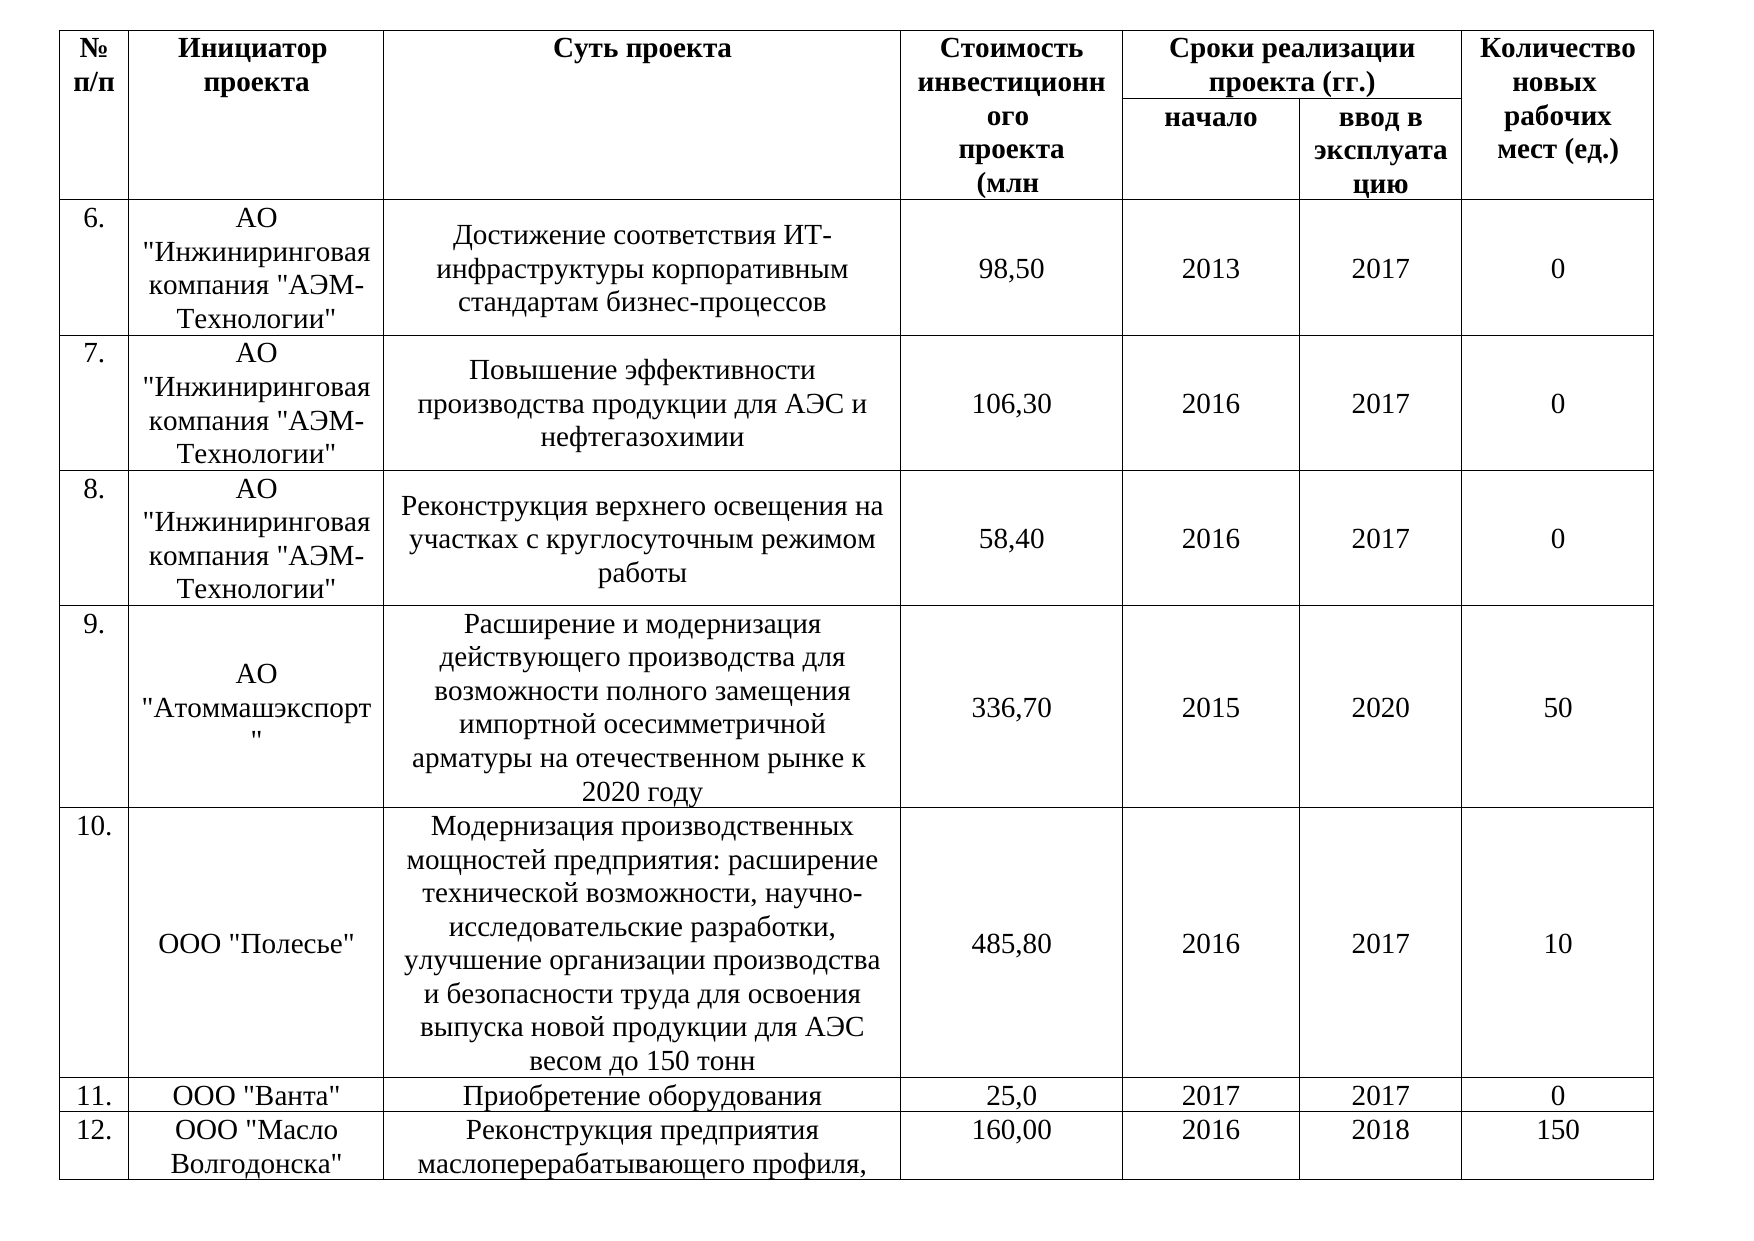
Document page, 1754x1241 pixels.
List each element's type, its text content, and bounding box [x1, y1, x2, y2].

table_cell 2017 [1123, 1078, 1299, 1111]
table_cell 12. [60, 1112, 128, 1179]
table_cell АО "Атоммашэкспорт" [129, 606, 383, 807]
table_cell ввод в эксплуатацию [1300, 99, 1461, 199]
table_cell АО "Инжиниринговая компания "АЭМ-Технологии" [129, 336, 383, 470]
table_cell 10. [60, 808, 128, 1077]
table_header Количество новых рабочих мест (ед.) [1462, 31, 1653, 199]
table_cell 11. [60, 1078, 128, 1111]
table_cell ООО "Ванта" [129, 1078, 383, 1111]
table_header Сроки реализации проекта (гг.) [1123, 31, 1461, 98]
table_cell ООО "Масло Волгодонска" [129, 1112, 383, 1179]
table_cell 10 [1462, 808, 1653, 1077]
table_cell Расширение и модернизация действующего производства для возможности полного замещения импортной осесимметричной арматуры на отечественном рынке к 2020 году [384, 606, 900, 807]
table_cell 2017 [1300, 471, 1461, 605]
table_cell 2015 [1123, 606, 1299, 807]
table_cell 0 [1462, 200, 1653, 334]
table_cell Модернизация производственных мощностей предприятия: расширение технической возможности, научно-исследовательские разработки, улучшение организации производства и безопасности труда для освоения выпуска новой продукции для АЭС весом до 150 тонн [384, 808, 900, 1077]
table_cell 6. [60, 200, 128, 334]
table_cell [129, 200, 383, 334]
table_cell 25,0 [901, 1078, 1122, 1111]
table_cell 7. [60, 336, 128, 470]
table_cell 2020 [1300, 606, 1461, 807]
table_cell 58,40 [901, 471, 1122, 605]
table_cell 160,00 [901, 1112, 1122, 1179]
table_cell 2017 [1300, 336, 1461, 470]
table_cell 0 [1462, 1078, 1653, 1111]
table_cell 2016 [1123, 808, 1299, 1077]
table_cell Приобретение оборудования [384, 1078, 900, 1111]
table_header № п/п [60, 31, 128, 199]
table_header Инициатор проекта [129, 31, 383, 199]
table_cell 336,70 [901, 606, 1122, 807]
table_cell 2017 [1300, 1078, 1461, 1111]
table_cell 106,30 [901, 336, 1122, 470]
table_cell АО "Инжиниринговая компания "АЭМ-Технологии" [129, 471, 383, 605]
table_cell 0 [1462, 471, 1653, 605]
table_cell 150 [1462, 1112, 1653, 1179]
table_cell 9. [60, 606, 128, 807]
table_cell 485,80 [901, 808, 1122, 1077]
table_cell ООО "Полесье" [129, 808, 383, 1077]
table_header Стоимость инвестиционного проекта (млн рублей) [901, 31, 1122, 199]
table_cell 2018 [1300, 1112, 1461, 1179]
table_cell 2017 [1300, 808, 1461, 1077]
table_cell 98,50 [901, 200, 1122, 334]
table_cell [384, 1112, 900, 1179]
table_cell 2016 [1123, 1112, 1299, 1179]
table_header Суть проекта [384, 31, 900, 199]
table_cell Реконструкция верхнего освещения на участках с круглосуточным режимом работы [384, 471, 900, 605]
table_cell Достижение соответствия ИТ-инфраструктуры корпоративным стандартам бизнес-процессов [384, 200, 900, 334]
table_cell 2013 [1123, 200, 1299, 334]
table_cell 2016 [1123, 471, 1299, 605]
table_cell 2016 [1123, 336, 1299, 470]
table_cell 8. [60, 471, 128, 605]
table_cell 2017 [1300, 200, 1461, 334]
table_cell 50 [1462, 606, 1653, 807]
table_cell 0 [1462, 336, 1653, 470]
table_cell Повышение эффективности производства продукции для АЭС и нефтегазохимии [384, 336, 900, 470]
table_cell начало [1123, 99, 1299, 199]
